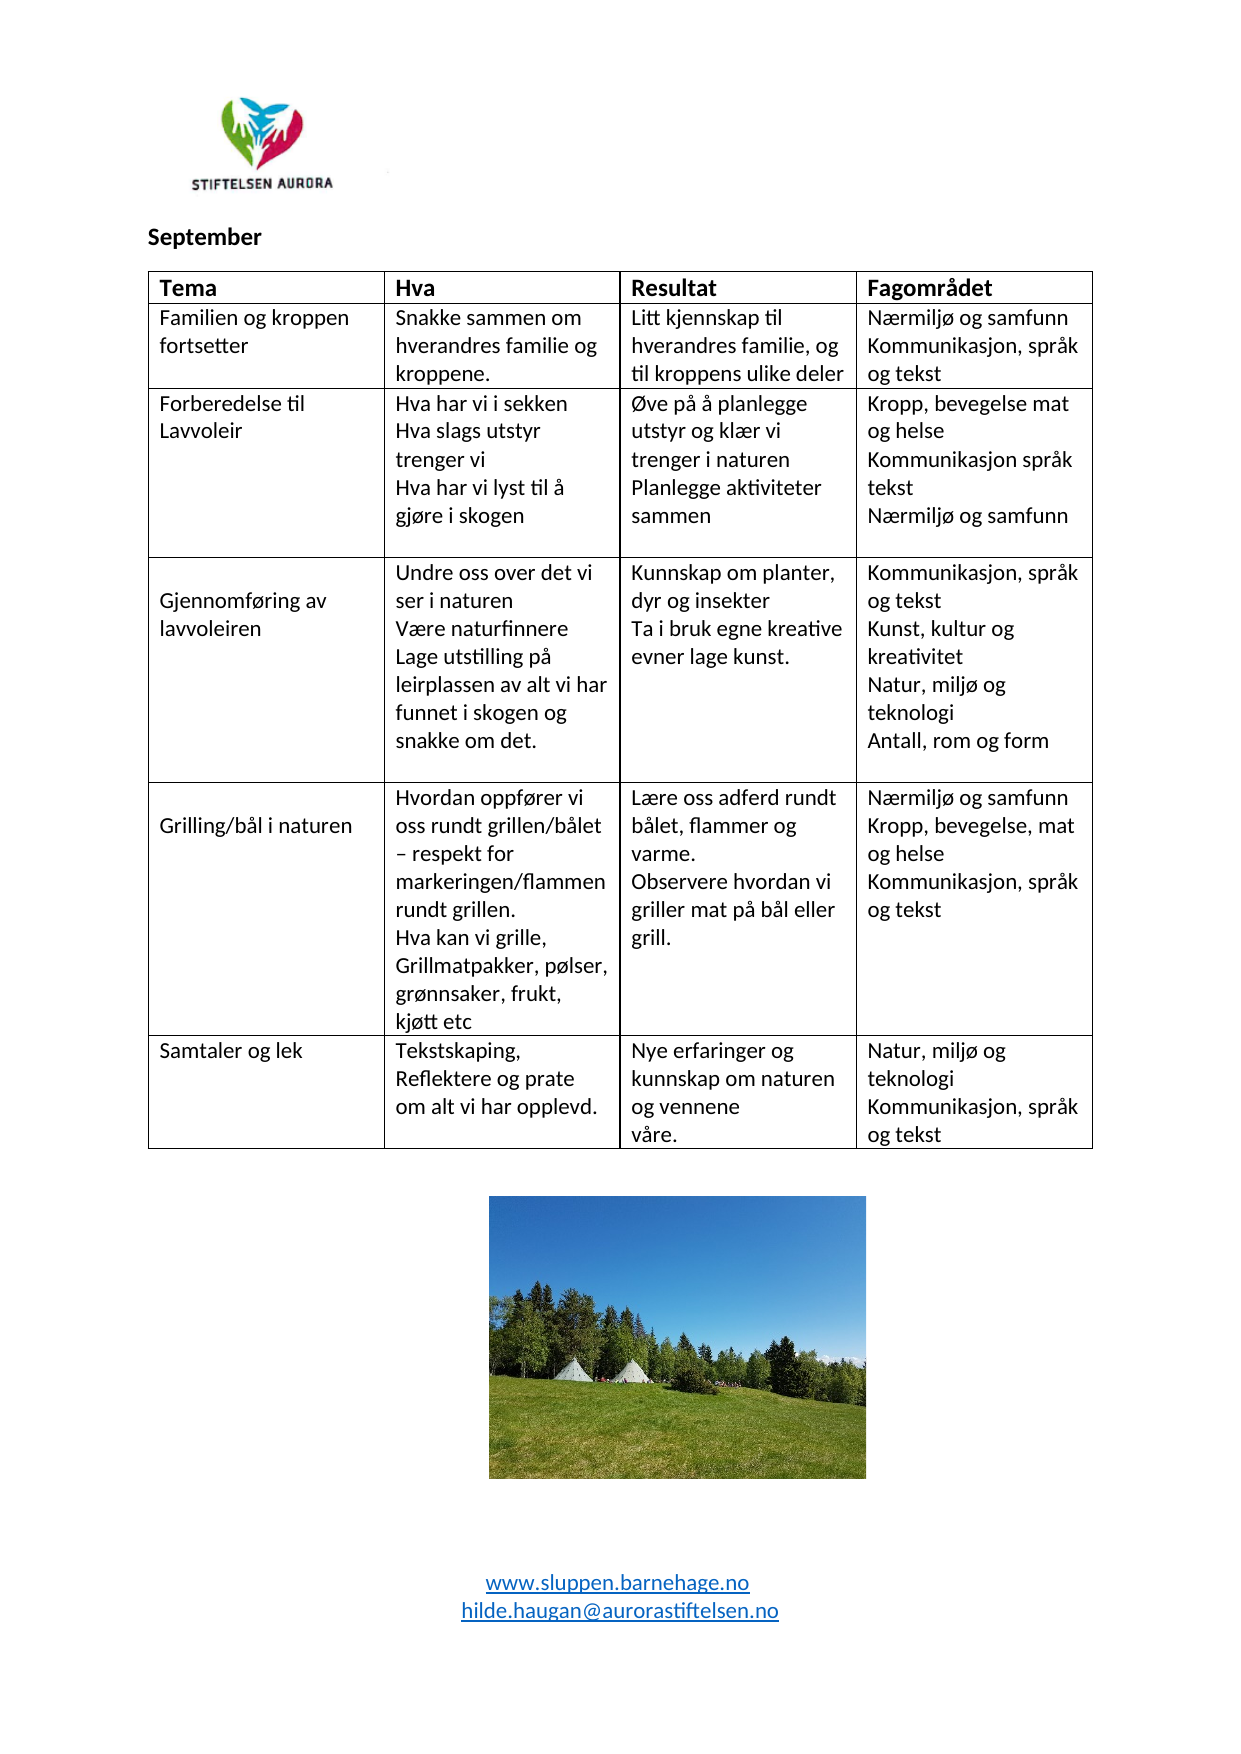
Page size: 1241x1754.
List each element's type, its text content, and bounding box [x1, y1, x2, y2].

picture [489, 1196, 867, 1479]
table_cell Nærmiljø og samfunn Kropp, bevegelse, mat og helse Kommunikasjon, språk og tekst [857, 783, 1092, 1035]
table_cell Kunnskap om planter, dyr og insekter Ta i bruk egne kreative evner lage kunst. [621, 558, 856, 782]
table_cell Samtaler og lek [149, 1036, 384, 1148]
table_cell Nye erfaringer og kunnskap om naturen og vennene våre. [621, 1036, 856, 1148]
table_header Tema [149, 272, 384, 302]
table_cell Litt kjennskap til hverandres familie, og til kroppens ulike deler [621, 304, 856, 388]
text September [148, 221, 1093, 252]
table_cell Familien og kroppen fortsetter [149, 304, 384, 388]
table_header Fagområdet [857, 272, 1092, 302]
table_cell Forberedelse til Lavvoleir [149, 389, 384, 557]
table_cell Snakke sammen om hverandres familie og kroppene. [385, 304, 619, 388]
table_cell Undre oss over det vi ser i naturen Være naturfinnere Lage utstilling på leirplassen av alt vi har funnet i skogen og snakke om det. [385, 558, 619, 782]
table_cell Lære oss adferd rundt bålet, flammer og varme. Observere hvordan vi griller mat på bål eller grill. [621, 783, 856, 1035]
table_header Hva [385, 272, 619, 302]
table_cell Hvordan oppfører vi oss rundt grillen/bålet – respekt for markeringen/flammen rundt grillen. Hva kan vi grille, Grillmatpakker, pølser, grønnsaker, frukt, kjøtt etc [385, 783, 619, 1035]
table_cell Kropp, bevegelse mat og helse Kommunikasjon språk tekst Nærmiljø og samfunn [857, 389, 1092, 557]
table_cell Natur, miljø og teknologi Kommunikasjon, språk og tekst [857, 1036, 1092, 1148]
table_cell Tekstskaping, Reflektere og prate om alt vi har opplevd. [385, 1036, 619, 1148]
table_cell Øve på å planlegge utstyr og klær vi trenger i naturen Planlegge aktiviteter sammen [621, 389, 856, 557]
table_cell Nærmiljø og samfunn Kommunikasjon, språk og tekst [857, 304, 1092, 388]
table_cell Kommunikasjon, språk og tekst Kunst, kultur og kreativitet Natur, miljø og teknologi Antall, rom og form [857, 558, 1092, 782]
table_cell Grilling/bål i naturen [149, 783, 384, 1035]
picture [147, 73, 394, 222]
table_cell Gjennomføring av lavvoleiren [149, 558, 384, 782]
table_header Resultat [621, 272, 856, 302]
table_cell Hva har vi i sekken Hva slags utstyr trenger vi Hva har vi lyst til å gjøre i skogen [385, 389, 619, 557]
